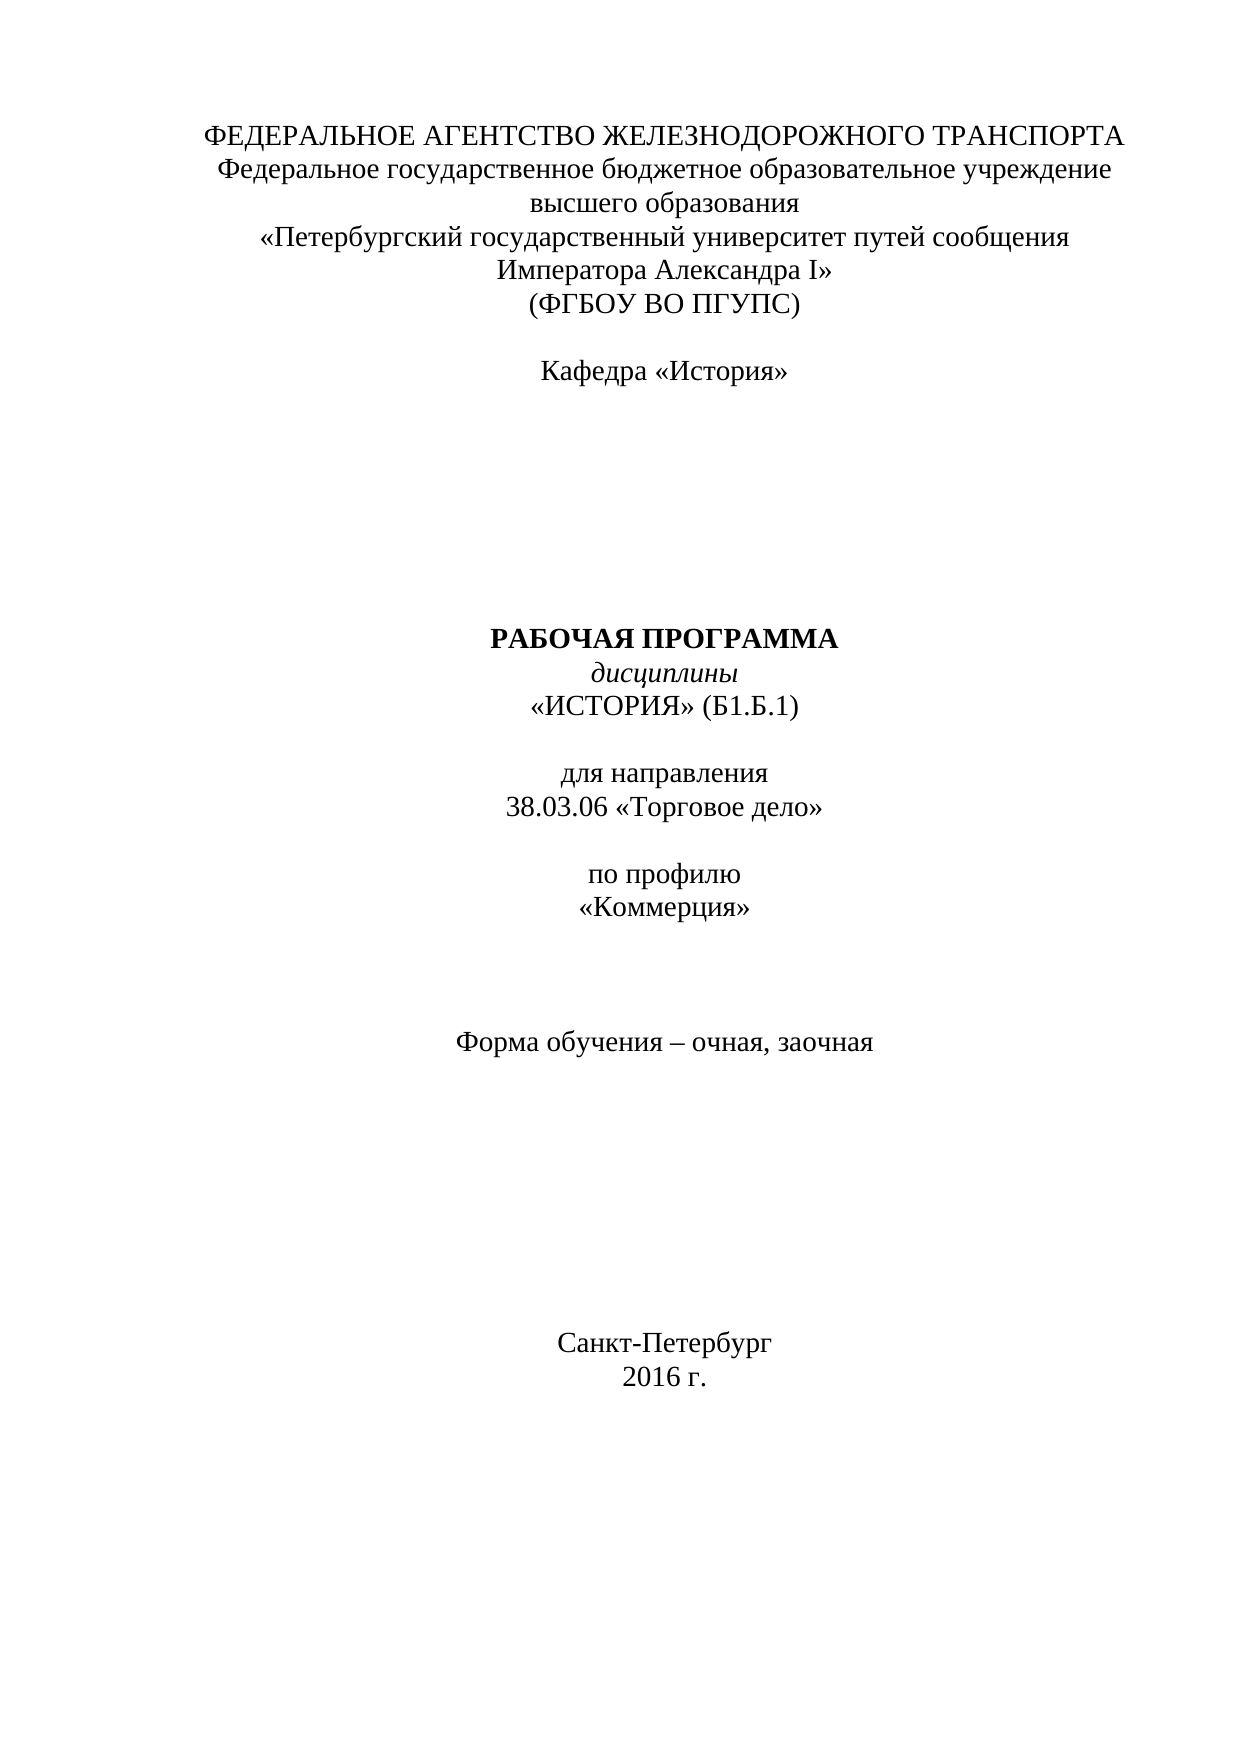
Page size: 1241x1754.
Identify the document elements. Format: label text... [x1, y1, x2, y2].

text 38.03.06 «Торговое дело» [177, 789, 1152, 822]
text 2016 г.Рабочая программа рассмотрена и обсуждена на заседании кафедры [177, 1359, 1152, 1393]
text Санкт-Петербург [177, 1326, 1152, 1359]
text Кафедра «История» [177, 353, 1152, 386]
text ФЕДЕРАЛЬНОЕ АГЕНТСТВО ЖЕЛЕЗНОДОРОЖНОГО ТРАНСПОРТА [177, 118, 1152, 152]
text дисциплины [177, 655, 1152, 688]
text Императора Александра I» [177, 252, 1152, 286]
text РАБОЧАЯ ПРОГРАММА [177, 621, 1152, 655]
text «Петербургский государственный университет путей сообщения [177, 219, 1152, 252]
text «Коммерция» [177, 889, 1152, 923]
text Форма обучения – очная, заочная [177, 1024, 1152, 1057]
text Федеральное государственное бюджетное образовательное учреждение высшего образования [177, 152, 1152, 219]
text для направления [177, 755, 1152, 789]
text «ИСТОРИЯ» (Б1.Б.1) [177, 688, 1152, 722]
text (ФГБОУ ВО ПГУПС) [177, 286, 1152, 319]
text по профилю [177, 856, 1152, 889]
